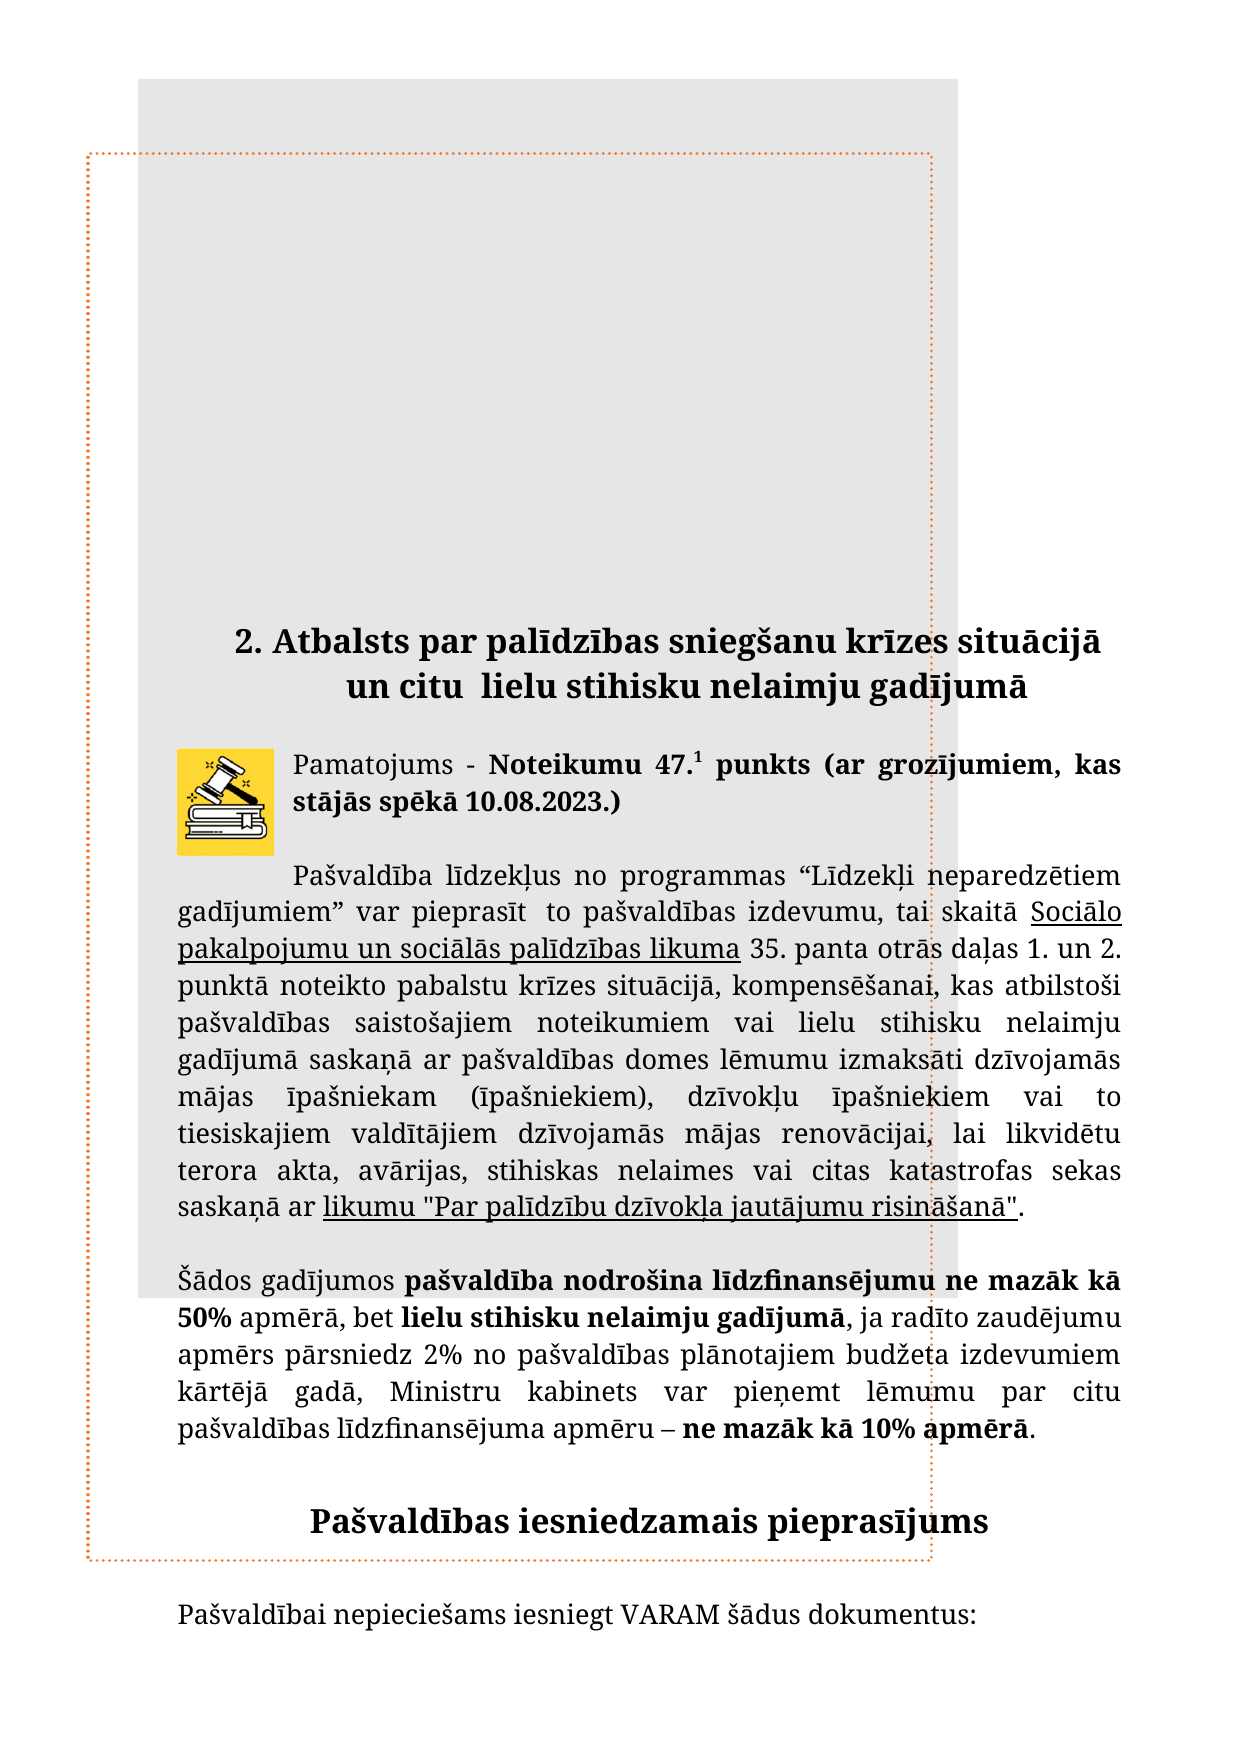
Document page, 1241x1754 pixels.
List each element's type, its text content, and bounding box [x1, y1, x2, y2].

text Pašvaldībai nepieciešams iesniegt VARAM šādus dokumentus: [177, 1596, 1122, 1633]
text Pašvaldība līdzekļus no programmas “Līdzekļi neparedzētiem gadījumiem” var pieprasīt to pašvaldības izdevumu, tai skaitā Sociālo pakalpojumu un sociālās palīdzības likuma 35. panta otrās daļas 1. un 2. punktā noteikto pabalstu krīzes situācijā, kompensēšanai, kas atbilstoši pašvaldības saistošajiem noteikumiem vai lielu stihisku nelaimju gadījumā saskaņā ar pašvaldības domes lēmumu izmaksāti dzīvojamās mājas īpašniekam (īpašniekiem), dzīvokļu īpašniekiem vai to tiesiskajiem valdītājiem dzīvojamās mājas renovācijai, lai likvidētu terora akta, avārijas, stihiskas nelaimes vai citas katastrofas sekas saskaņā ar likumu "Par palīdzību dzīvokļa jautājumu risināšanā". [177, 856, 1122, 1225]
text Šādos gadījumos pašvaldība nodrošina līdzfinansējumu ne mazāk kā 50% apmērā, bet lielu stihisku nelaimju gadījumā, ja radīto zaudējumu apmērs pārsniedz 2% no pašvaldības plānotajiem budžeta izdevumiem kārtējā gadā, Ministru kabinets var pieņemt lēmumu par citu pašvaldības līdzfinansējuma apmēru – ne mazāk kā 10% apmērā. [177, 1262, 1122, 1446]
text Pamatojums - Noteikumu 47.1 punkts (ar grozījumiem, kas stājās spēkā 10.08.2023.) [274, 745, 1122, 819]
picture [177, 745, 274, 860]
list Atbalsts par palīdzības sniegšanu krīzes situācijā un citu lielu stihisku nelaimju gadījumā [215, 618, 1122, 708]
text Pašvaldības iesniedzamais pieprasījums [177, 1498, 1122, 1544]
